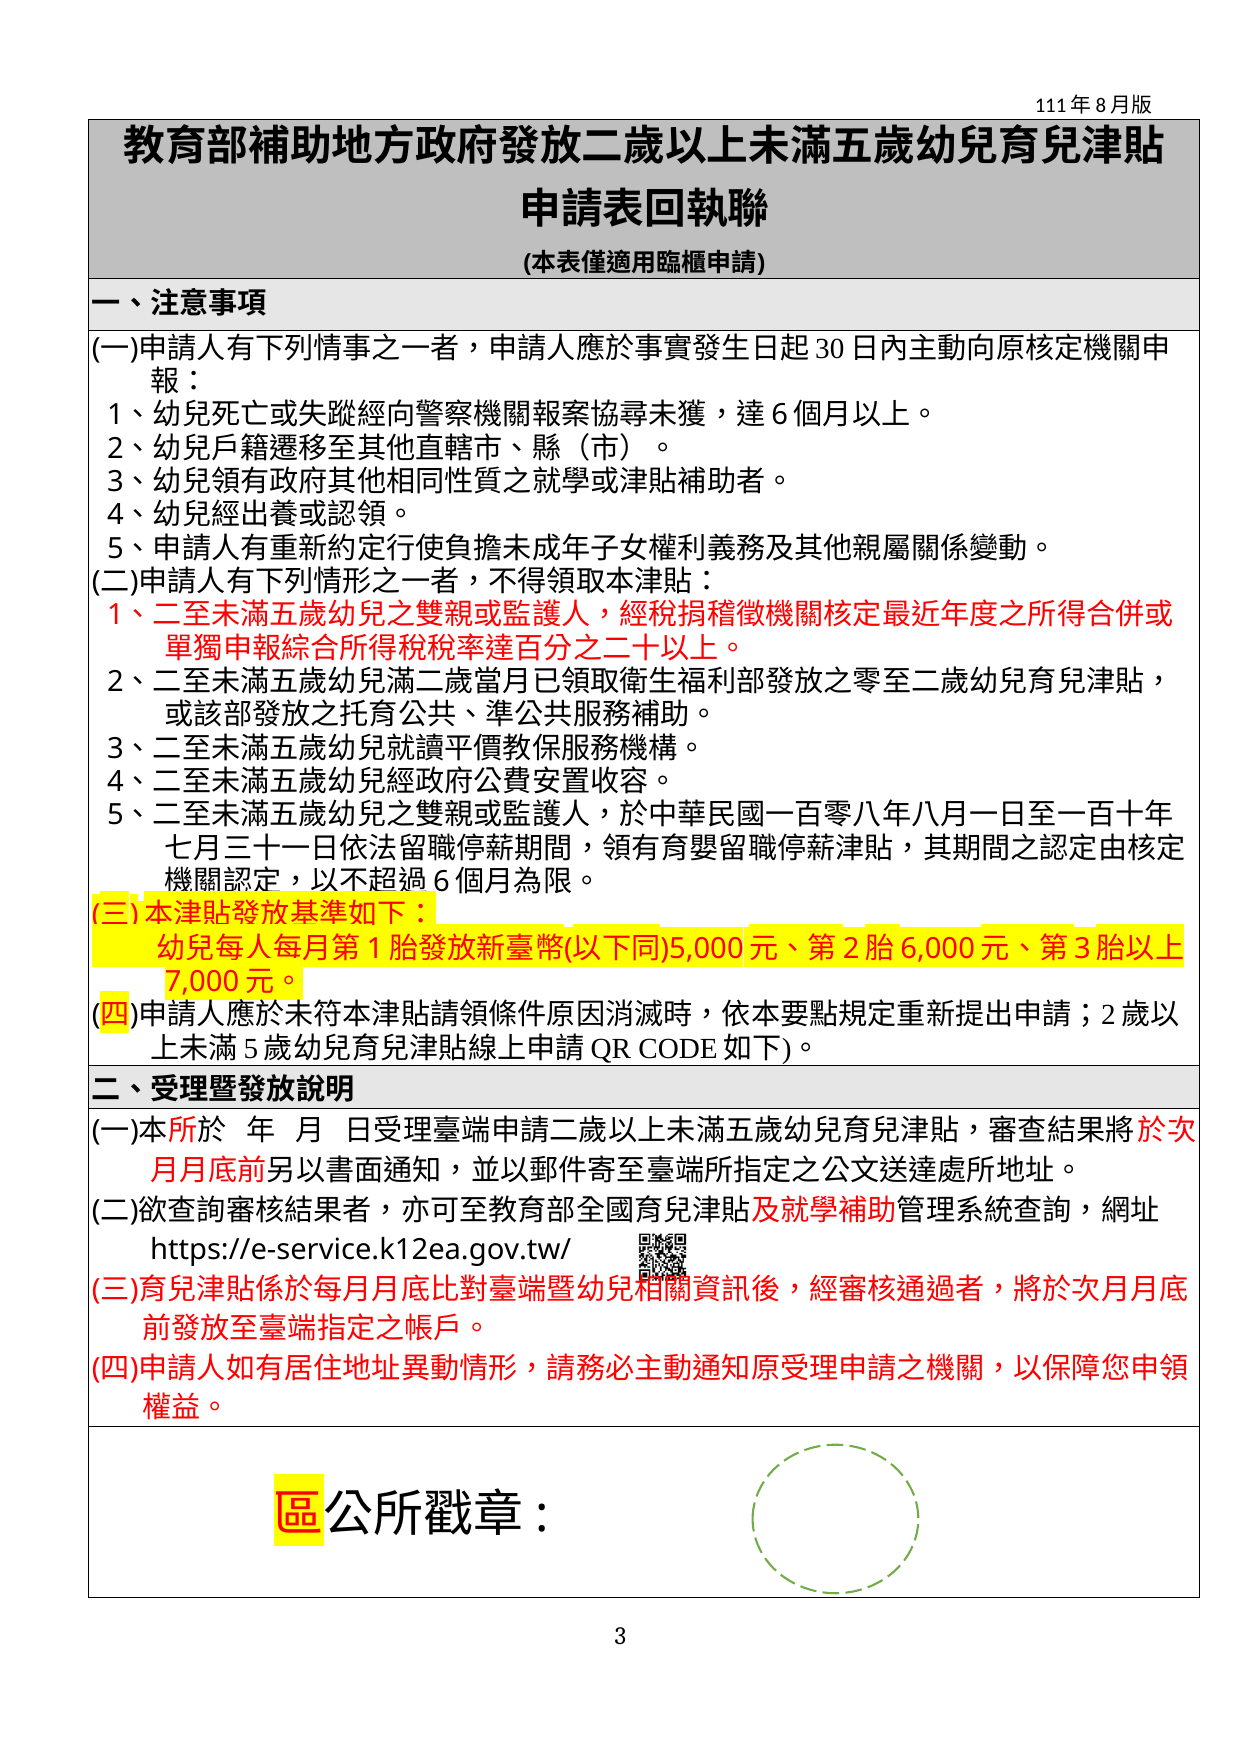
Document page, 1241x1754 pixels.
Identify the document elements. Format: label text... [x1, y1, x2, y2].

table_cell 二、受理暨發放說明 [89, 1066, 1199, 1108]
table_cell (一)申請人有下列情事之一者，申請人應於事實發生日起30日內主動向原核定機關申報： 1、幼兒死亡或失蹤經向警察機關報案協尋未獲，達6個月以上。 2、幼兒戶籍遷移至其他直轄市、縣（市）。 3、幼兒領有政府其他相同性質之就學或津貼補助者。 4、幼兒經出養或認領。 5、申請人有重新約定行使負擔未成年子女權利義務及其他親屬關係變動。 (二)申請人有下列情形之一者，不得領取本津貼： 1、二至未滿五歲幼兒之雙親或監護人，經稅捐稽徵機關核定最近年度之所得合併或單獨申報綜合所得稅稅率達百分之二十以上。 2、二至未滿五歲幼兒滿二歲當月已領取衛生福利部發放之零至二歲幼兒育兒津貼，或該部發放之托育公共、準公共服務補助。 3、二至未滿五歲幼兒就讀平價教保服務機構。 4、二至未滿五歲幼兒經政府公費安置收容。 5、二至未滿五歲幼兒之雙親或監護人，於中華民國一百零八年八月一日至一百十年七月三十一日依法留職停薪期間，領有育嬰留職停薪津貼，其期間之認定由核定機關認定，以不超過6個月為限。 (三) 本津貼發放基準如下： 幼兒每人每月第1胎發放新臺幣(以下同)5,000元、第2胎6,000元、第3胎以上7,000元。 (四)申請人應於未符本津貼請領條件原因消滅時，依本要點規定重新提出申請；2歲以上未滿5歲幼兒育兒津貼線上申請QR CODE如下)。 [89, 331, 1199, 1065]
table_cell (一)本所於 年 月 日受理臺端申請二歲以上未滿五歲幼兒育兒津貼，審查結果將於次月月底前另以書面通知，並以郵件寄至臺端所指定之公文送達處所地址。 (二)欲查詢審核結果者，亦可至教育部全國育兒津貼及就學補助管理系統查詢，網址https://e-service.k12ea.gov.tw/ (三)育兒津貼係於每月月底比對臺端暨幼兒相關資訊後，經審核通過者，將於次月月底前發放至臺端指定之帳戶。 (四)申請人如有居住地址異動情形，請務必主動通知原受理申請之機關，以保障您申領權益。 [89, 1109, 1199, 1426]
table_cell 一、注意事項 [89, 279, 1199, 330]
table_cell 教育部補助地方政府發放二歲以上未滿五歲幼兒育兒津貼 申請表回執聯 (本表僅適用臨櫃申請) [89, 120, 1199, 278]
table_cell 區公所戳章 : [89, 1427, 1199, 1597]
